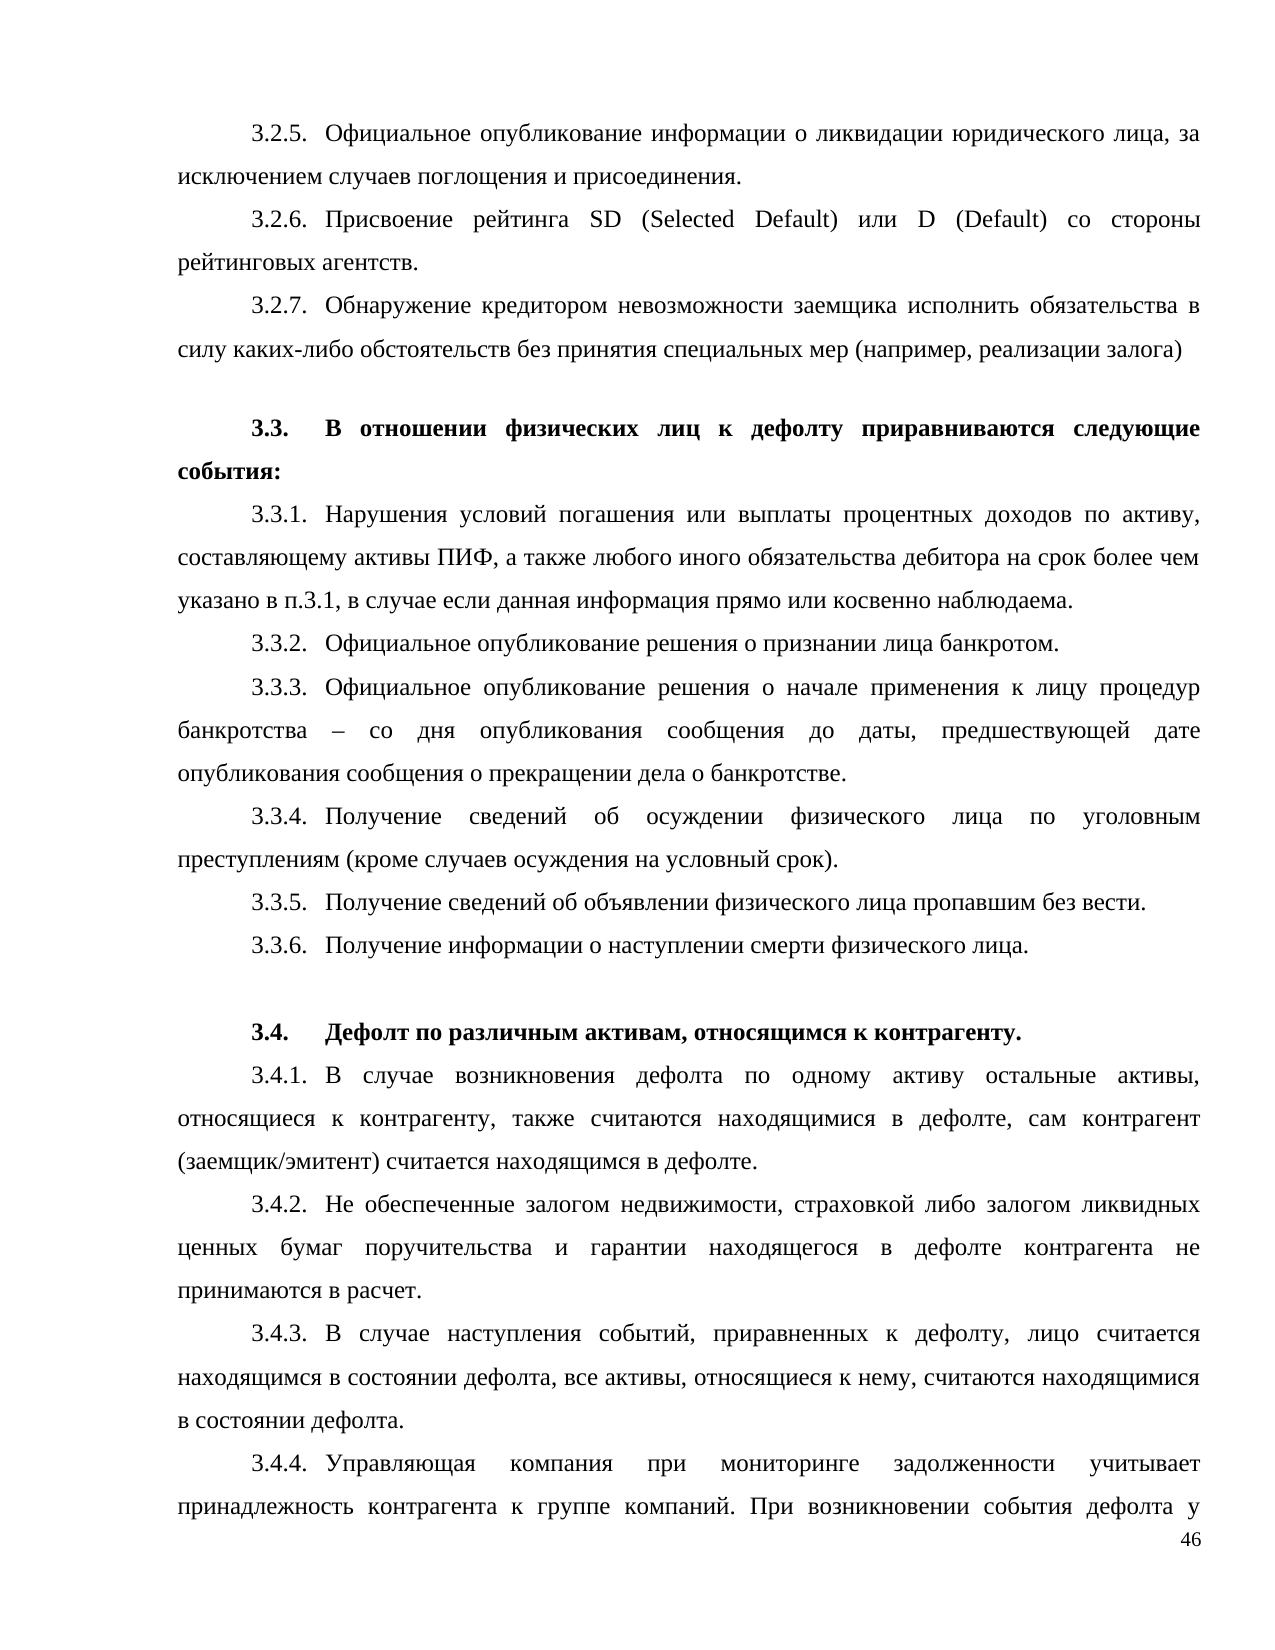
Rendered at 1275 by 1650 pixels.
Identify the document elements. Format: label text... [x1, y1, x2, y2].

list Официальное опубликование информации о ликвидации юридического лица, за исключением случаев поглощения и присоединения. [177, 118, 1201, 190]
list Получение сведений об осуждении физического лица по уголовным преступлениям (кроме случаев осуждения на условный срок). [177, 801, 1201, 873]
list Нарушения условий погашения или выплаты процентных доходов по активу, составляющему активы ПИФ, а также любого иного обязательства дебитора на срок более чем указано в п.3.1, в случае если данная информация прямо или косвенно наблюдаема. [177, 499, 1201, 614]
list Присвоение рейтинга SD (Selected Default) или D (Default) со стороны рейтинговых агентств. [177, 204, 1201, 276]
list Официальное опубликование решения о начале применения к лицу процедур банкротства – со дня опубликования сообщения до даты, предшествующей дате опубликования сообщения о прекращении дела о банкротстве. [177, 672, 1201, 787]
list Дефолт по различным активам, относящимся к контрагенту. [177, 1017, 1201, 1045]
list Не обеспеченные залогом недвижимости, страховкой либо залогом ликвидных ценных бумаг поручительства и гарантии находящегося в дефолте контрагента не принимаются в расчет. [177, 1189, 1201, 1304]
list В случае возникновения дефолта по одному активу остальные активы, относящиеся к контрагенту, также считаются находящимися в дефолте, сам контрагент (заемщик/эмитент) считается находящимся в дефолте. [177, 1060, 1201, 1175]
list Официальное опубликование решения о признании лица банкротом. [177, 628, 1201, 657]
list Получение информации о наступлении смерти физического лица. [177, 930, 1201, 959]
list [177, 1448, 1201, 1520]
list Получение сведений об объявлении физического лица пропавшим без вести. [177, 887, 1201, 916]
list В случае наступления событий, приравненных к дефолту, лицо считается находящимся в состоянии дефолта, все активы, относящиеся к нему, считаются находящимися в состоянии дефолта. [177, 1318, 1201, 1433]
list Обнаружение кредитором невозможности заемщика исполнить обязательства в силу каких-либо обстоятельств без принятия специальных мер (например, реализации залога) [177, 291, 1201, 362]
list В отношении физических лиц к дефолту приравниваются следующие события: [177, 413, 1201, 485]
